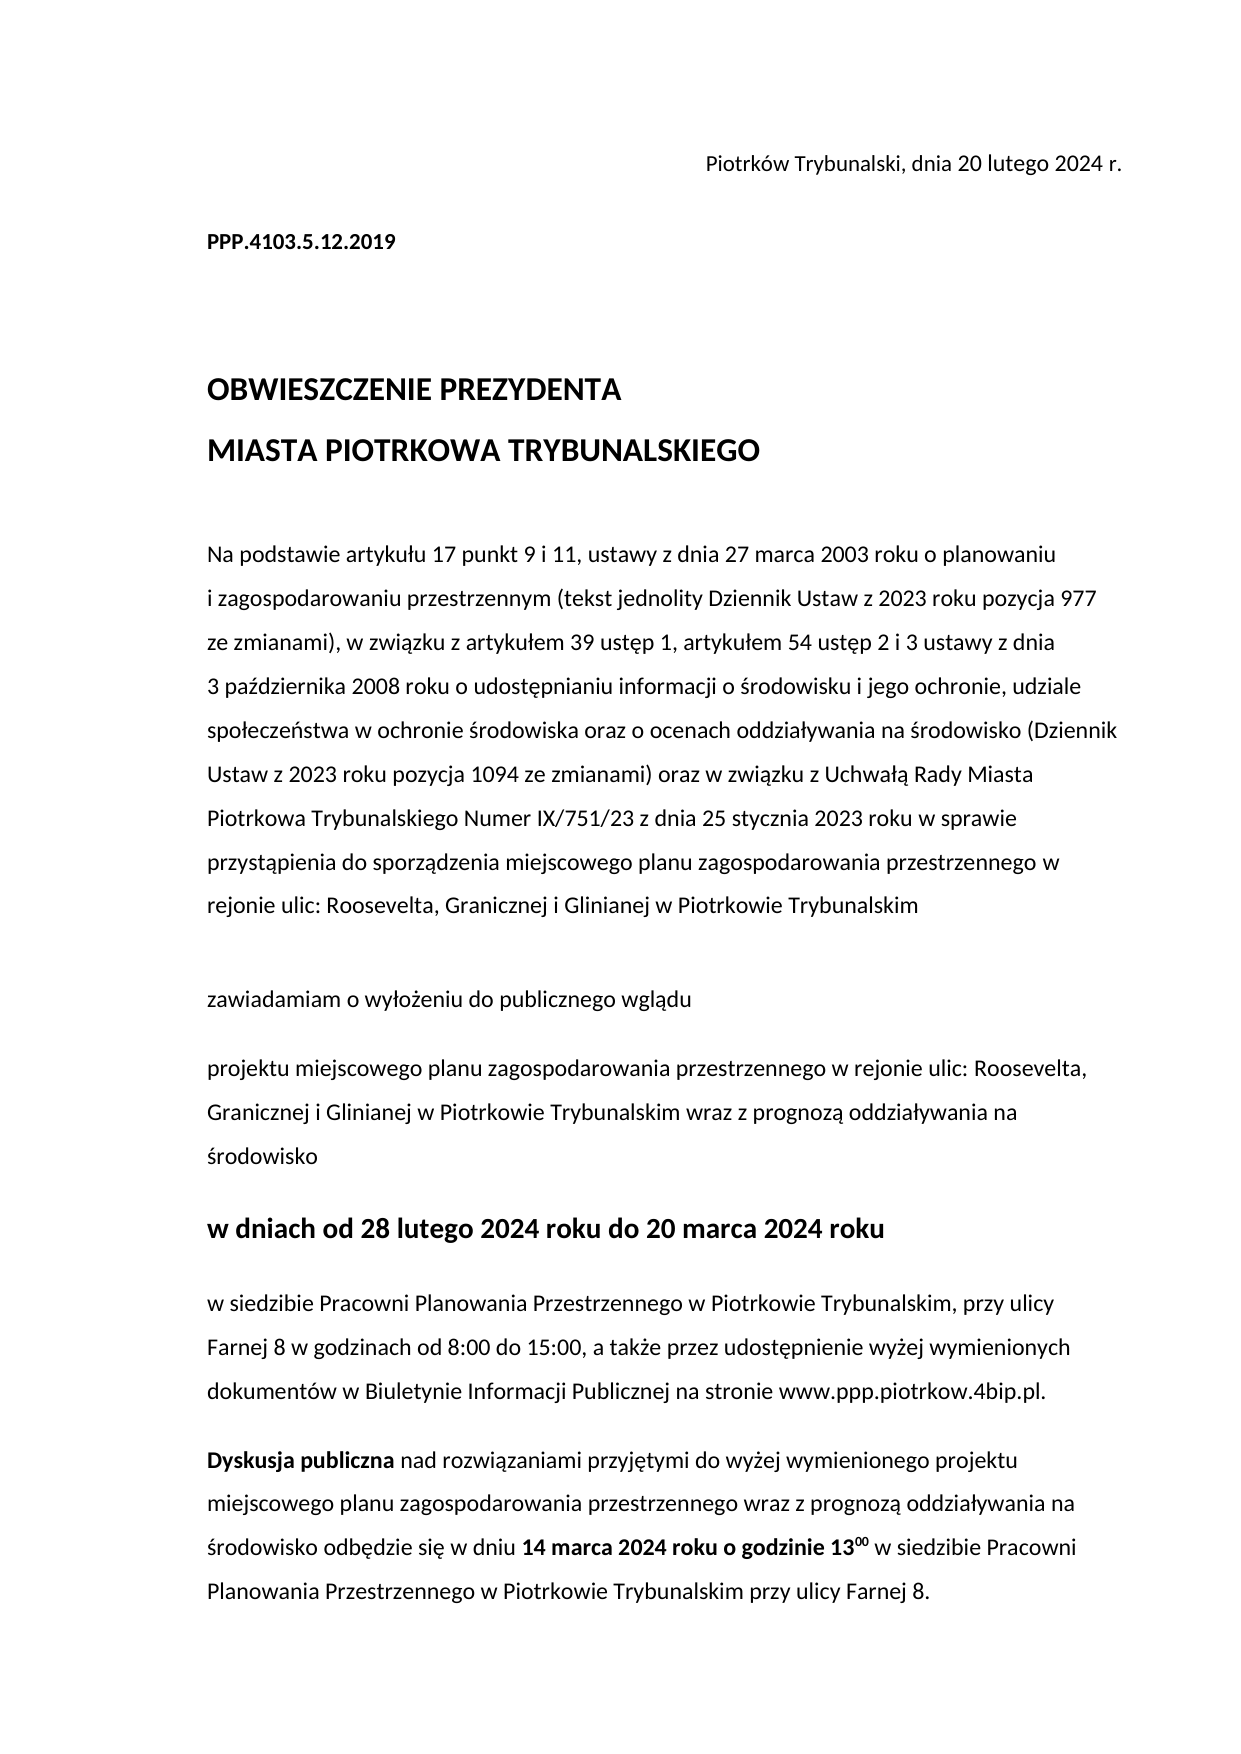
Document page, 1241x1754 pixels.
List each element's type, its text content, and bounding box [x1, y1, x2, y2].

text Dyskusja publiczna nad rozwiązaniami przyjętymi do wyżej wymienionego projektu miejscowego planu zagospodarowania przestrzennego wraz z prognozą oddziaływania na środowisko odbędzie się w dniu 14 marca 2024 roku o godzinie 1300 w siedzibie Pracowni Planowania Przestrzennego w Piotrkowie Trybunalskim przy ulicy Farnej 8. [207, 1445, 1122, 1606]
text w siedzibie Pracowni Planowania Przestrzennego w Piotrkowie Trybunalskim, przy ulicy Farnej 8 w godzinach od 8:00 do 15:00, a także przez udostępnienie wyżej wymienionych dokumentów w Biuletynie Informacji Publicznej na stronie www.ppp.piotrkow.4bip.pl. [207, 1288, 1122, 1405]
text Piotrków Trybunalski, dnia 20 lutego 2024 r. [207, 148, 1122, 177]
text PPP.4103.5.12.2019 [207, 227, 1122, 255]
subtitle OBWIESZCZENIE PREZYDENTA MIASTA PIOTRKOWA TRYBUNALSKIEGO [207, 367, 1063, 469]
text Na podstawie artykułu 17 punkt 9 i 11, ustawy z dnia 27 marca 2003 roku o planowaniu i zagospodarowaniu przestrzennym (tekst jednolity Dziennik Ustaw z 2023 roku pozycja 977 ze zmianami), w związku z artykułem 39 ustęp 1, artykułem 54 ustęp 2 i 3 ustawy z dnia 3 października 2008 roku o udostępnianiu informacji o środowisku i jego ochronie, udziale społeczeństwa w ochronie środowiska oraz o ocenach oddziaływania na środowisko (Dziennik Ustaw z 2023 roku pozycja 1094 ze zmianami) oraz w związku z Uchwałą Rady Miasta Piotrkowa Trybunalskiego Numer IX/751/23 z dnia 25 stycznia 2023 roku w sprawie przystąpienia do sporządzenia miejscowego planu zagospodarowania przestrzennego w rejonie ulic: Roosevelta, Granicznej i Glinianej w Piotrkowie Trybunalskim [207, 539, 1122, 920]
subtitle w dniach od 28 lutego 2024 roku do 20 marca 2024 roku [207, 1210, 1122, 1245]
text projektu miejscowego planu zagospodarowania przestrzennego w rejonie ulic: Roosevelta, Granicznej i Glinianej w Piotrkowie Trybunalskim wraz z prognozą oddziaływania na środowisko [207, 1053, 1122, 1170]
text zawiadamiam o wyłożeniu do publicznego wglądu [207, 984, 1122, 1013]
